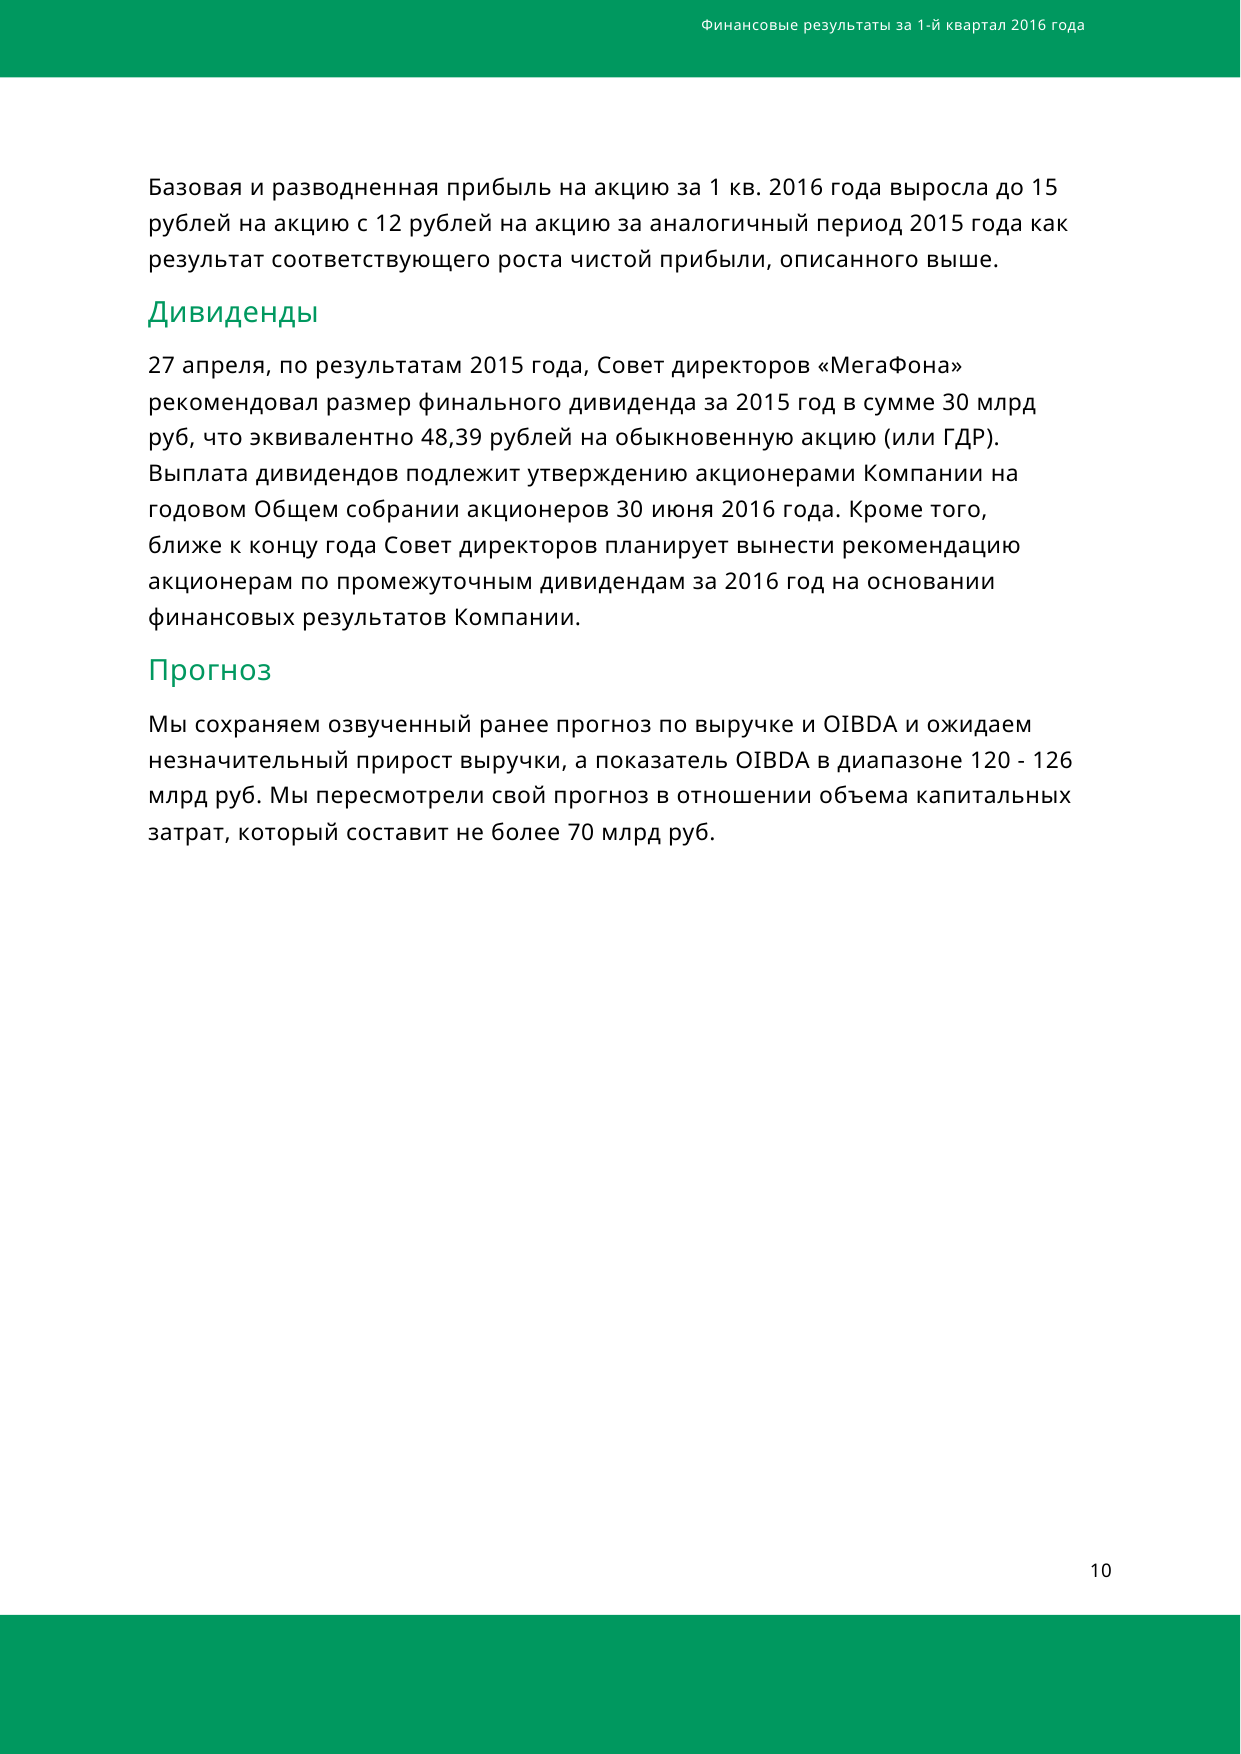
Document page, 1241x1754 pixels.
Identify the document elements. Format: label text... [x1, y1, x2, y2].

text Базовая и разводненная прибыль на акцию за 1 кв. 2016 года выросла до 15 рублей на акцию с 12 рублей на акцию за аналогичный период 2015 года как результат соответствующего роста чистой прибыли, описанного выше. [148, 171, 1095, 274]
text Прогноз [148, 649, 1095, 689]
text Дивиденды [148, 291, 1095, 331]
text 27 апреля, по результатам 2015 года, Совет директоров «МегаФона» рекомендовал размер финального дивиденда за 2015 год в сумме 30 млрд руб, что эквивалентно 48,39 рублей на обыкновенную акцию (или ГДР). Выплата дивидендов подлежит утверждению акционерами Компании на годовом Общем собрании акционеров 30 июня 2016 года. Кроме того, ближе к концу года Совет директоров планирует вынести рекомендацию акционерам по промежуточным дивидендам за 2016 год на основании финансовых результатов Компании. [148, 349, 1066, 632]
text Мы сохраняем озвученный ранее прогноз по выручке и OIBDA и ожидаем незначительный прирост выручки, а показатель OIBDA в диапазоне 120 - 126 млрд руб. Мы пересмотрели свой прогноз в отношении объема капитальных затрат, который составит не более 70 млрд руб. [148, 708, 1095, 847]
